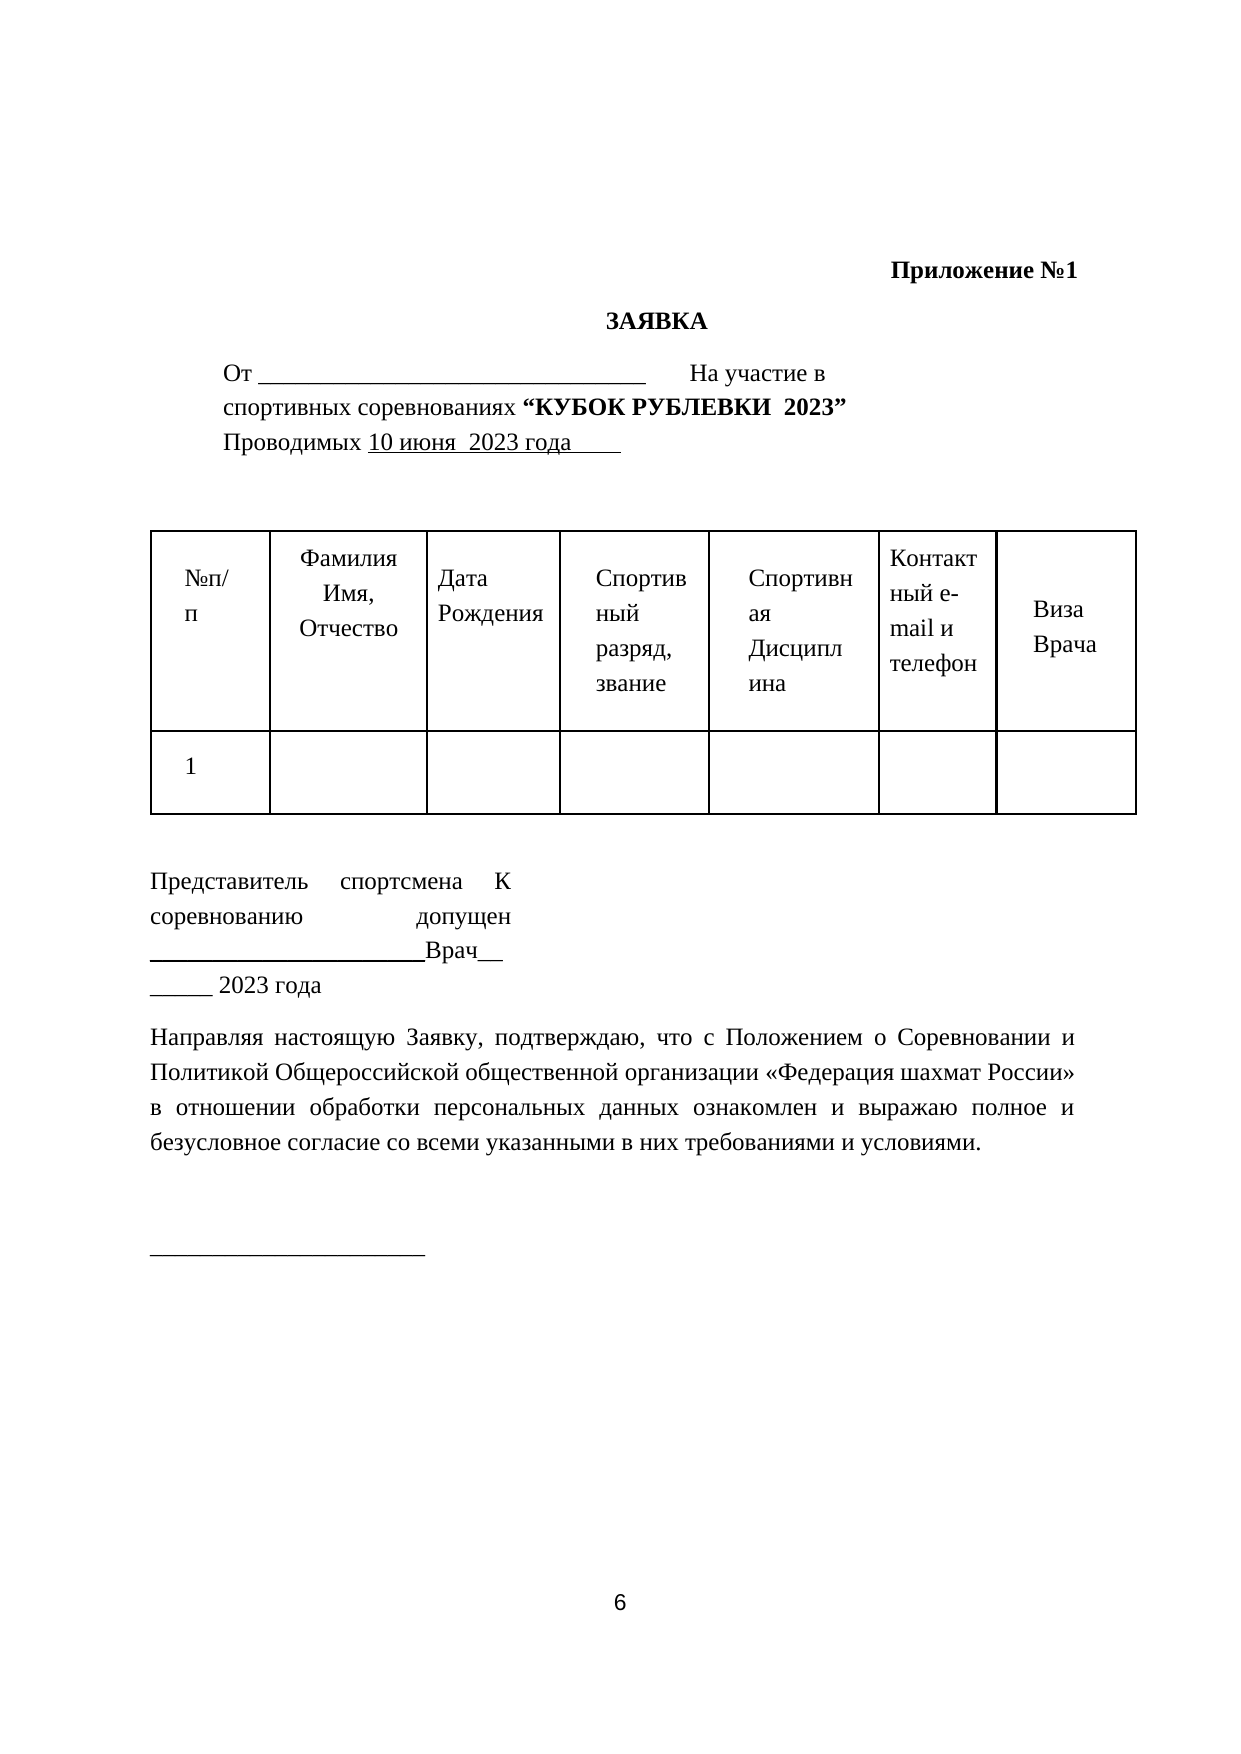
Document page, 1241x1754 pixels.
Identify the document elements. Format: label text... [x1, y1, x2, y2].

table_cell [428, 732, 559, 812]
table_cell [271, 732, 426, 812]
text Представитель спортсмена К соревнованию допущен ______________________Врач__ _____ 2023 года [150, 866, 511, 999]
table_header Фамилия Имя, Отчество [271, 532, 426, 730]
table_cell 1 [152, 732, 269, 812]
table_header Спортивный разряд, звание [561, 532, 708, 730]
table_header Спортивная Дисциплина [710, 532, 878, 730]
table_cell [710, 732, 878, 812]
text ЗАЯВКА [223, 306, 1090, 335]
table_header Дата Рождения [428, 532, 559, 730]
table_header Виза Врача [998, 532, 1135, 730]
text Приложение №1 [150, 255, 1078, 283]
table_header Контактный e-mail и телефон [880, 532, 995, 730]
table_cell [561, 732, 708, 812]
table_cell [998, 732, 1135, 812]
table_header №п/п [152, 532, 269, 730]
text ______________________ [150, 1230, 1090, 1259]
text Направляя настоящую Заявку, подтверждаю, что с Положением о Соревновании и Политикой Общероссийской общественной организации «Федерация шахмат России» в отношении обработки персональных данных ознакомлен и выражаю полное и безусловное согласие со всеми указанными в них требованиями и условиями. [150, 1022, 1076, 1155]
text От _______________________________ На участие в спортивных соревнованиях “КУБОК РУБЛЕВКИ 2023” Проводимых 10 июня 2023 года [223, 358, 932, 456]
table_cell [880, 732, 995, 812]
